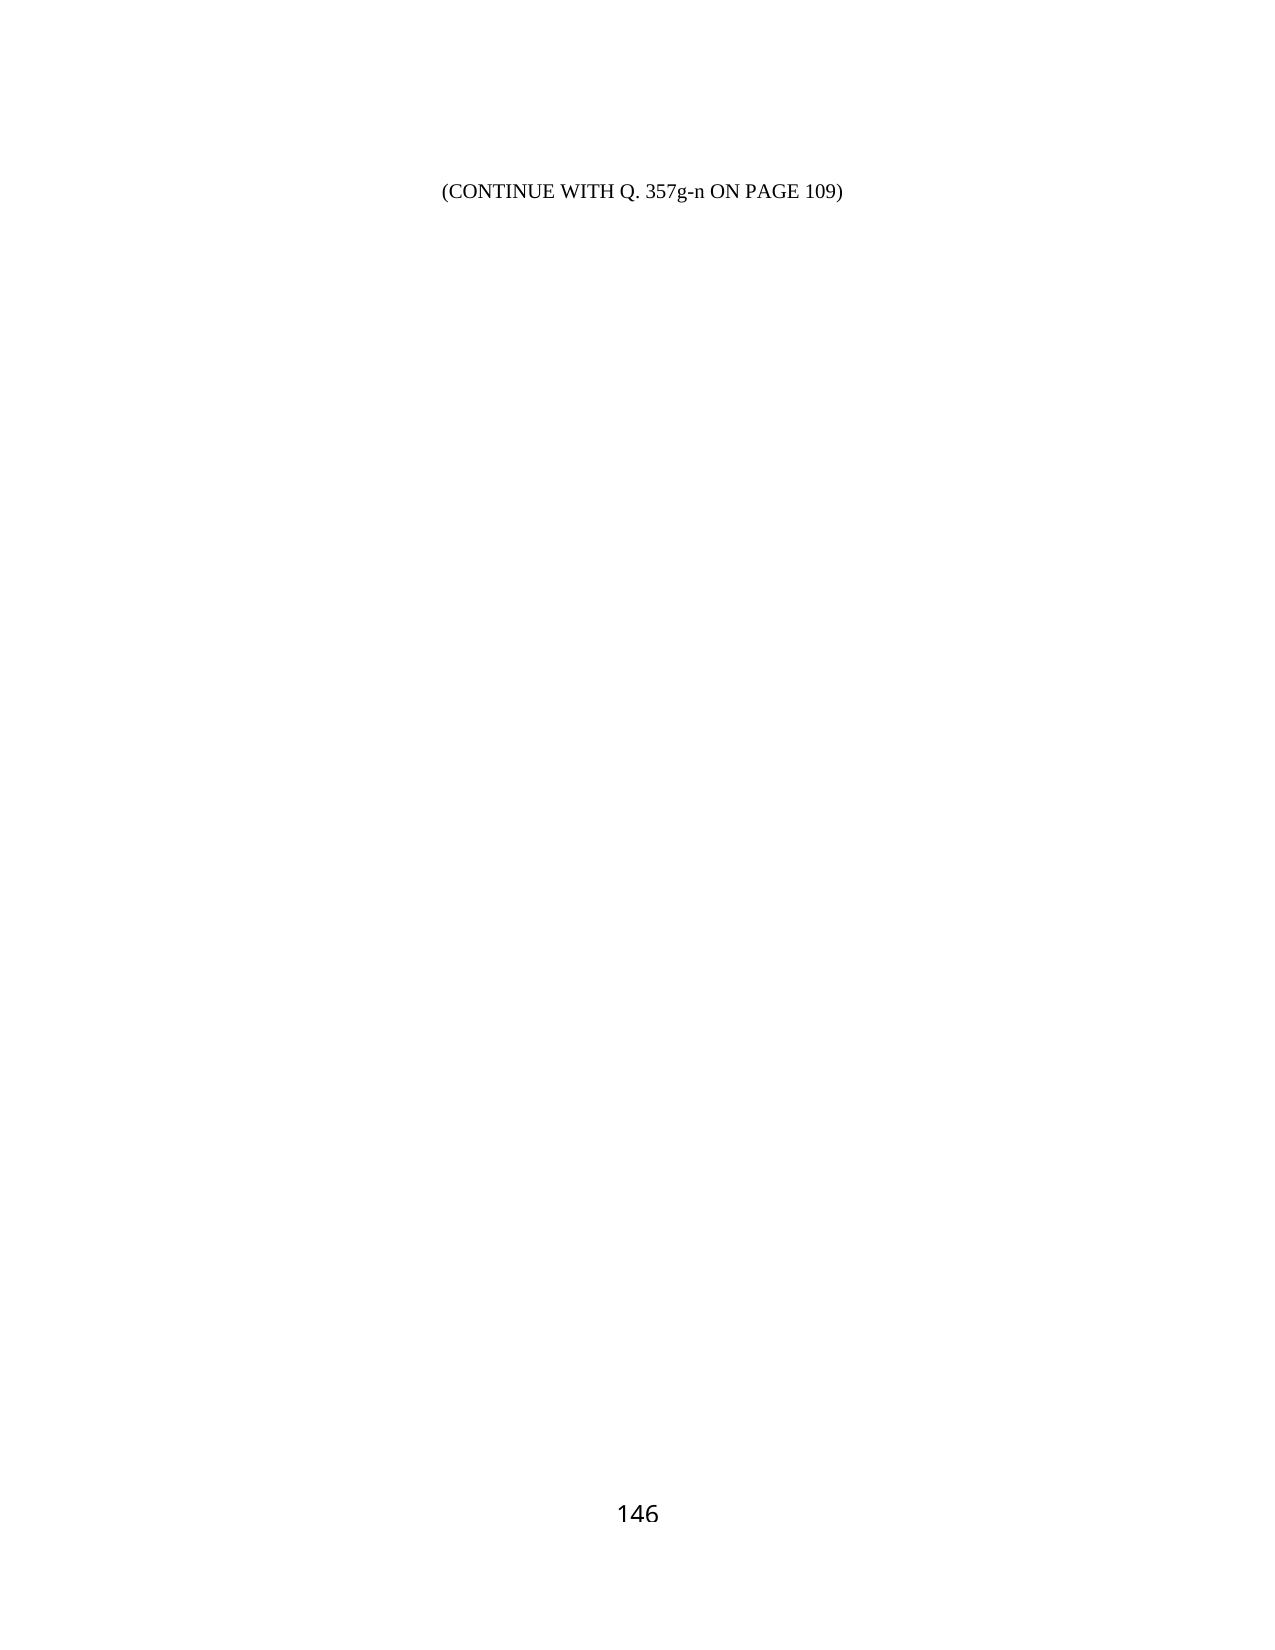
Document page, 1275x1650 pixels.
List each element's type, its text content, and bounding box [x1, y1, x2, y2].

text (CONTINUE WITH Q. 357g-n ON PAGE 109) [75, 178, 1209, 203]
